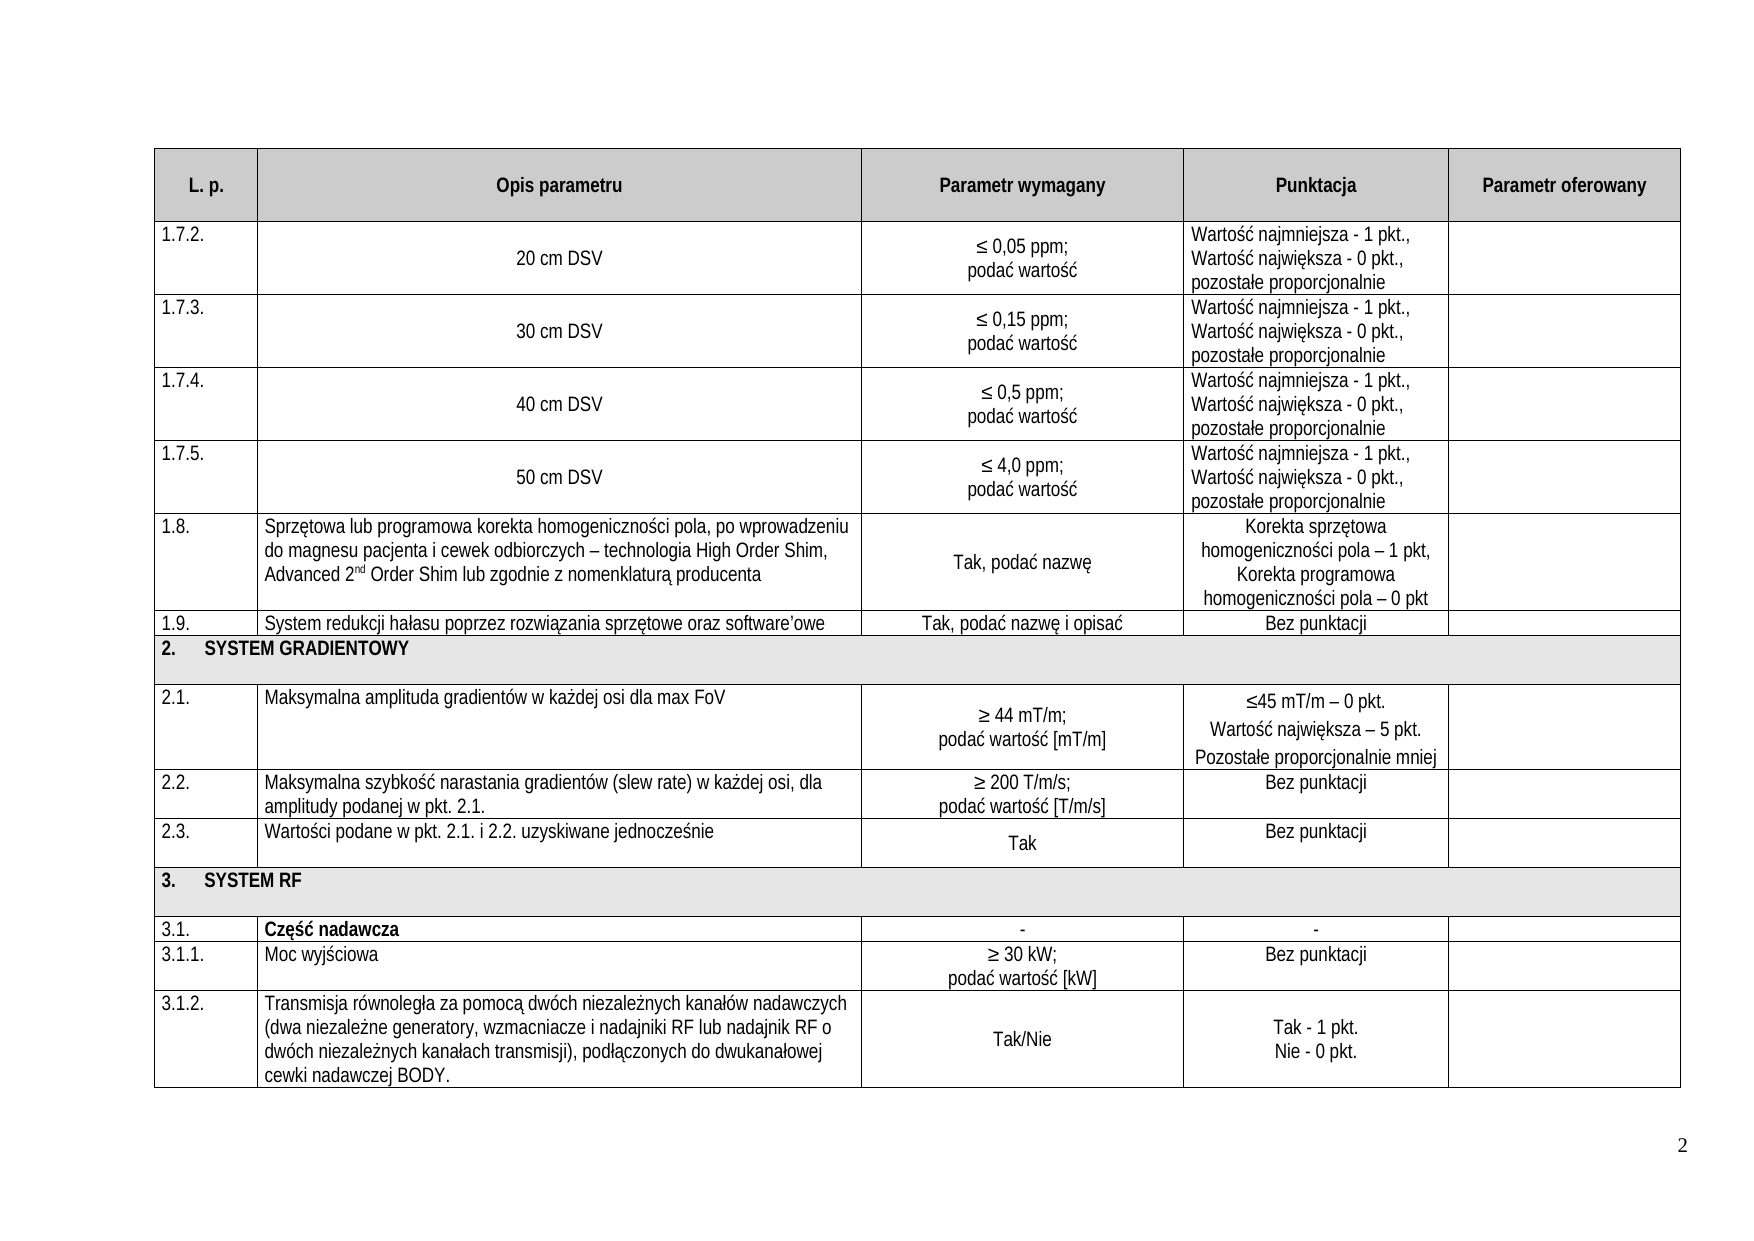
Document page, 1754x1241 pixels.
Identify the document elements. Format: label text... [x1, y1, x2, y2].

table_cell Wartość najmniejsza - 1 pkt., Wartość największa - 0 pkt., pozostałe proporcjonalnie [1184, 368, 1448, 440]
table_cell ≤45 mT/m – 0 pkt. Wartość największa – 5 pkt. Pozostałe proporcjonalnie mniej [1184, 685, 1448, 769]
table_header Parametr wymagany [862, 149, 1183, 221]
table_cell Część nadawcza [258, 917, 861, 941]
table_cell ≤ 0,05 ppm; podać wartość [862, 222, 1183, 294]
table_cell [1449, 917, 1680, 941]
table_cell 40 cm DSV [258, 368, 861, 440]
table_cell [1449, 441, 1680, 513]
table_cell Tak/Nie [862, 991, 1183, 1087]
table_cell Moc wyjściowa [258, 942, 861, 990]
table_cell [1449, 942, 1680, 990]
table_cell 1.7.5. [155, 441, 257, 513]
table_cell 2.3. [155, 819, 257, 867]
table_cell Wartość najmniejsza - 1 pkt., Wartość największa - 0 pkt., pozostałe proporcjonalnie [1184, 441, 1448, 513]
table_cell 3.1. [155, 917, 257, 941]
table_cell 1.9. [155, 611, 257, 635]
table_cell 2. SYSTEM GRADIENTOWY [155, 636, 1680, 684]
table_header L. p. [155, 149, 257, 221]
table_cell 50 cm DSV [258, 441, 861, 513]
table_cell Bez punktacji [1184, 819, 1448, 867]
table_cell [1449, 611, 1680, 635]
table_cell Sprzętowa lub programowa korekta homogeniczności pola, po wprowadzeniu do magnesu pacjenta i cewek odbiorczych – technologia High Order Shim, Advanced 2nd Order Shim lub zgodnie z nomenklaturą producenta [258, 514, 861, 610]
table_header Punktacja [1184, 149, 1448, 221]
table_cell 1.7.4. [155, 368, 257, 440]
table_cell [1449, 819, 1680, 867]
table_cell ≤ 0,5 ppm; podać wartość [862, 368, 1183, 440]
table_cell [1449, 368, 1680, 440]
table_cell Tak - 1 pkt. Nie - 0 pkt. [1184, 991, 1448, 1087]
table_cell 30 cm DSV [258, 295, 861, 367]
table_cell Wartość najmniejsza - 1 pkt., Wartość największa - 0 pkt., pozostałe proporcjonalnie [1184, 295, 1448, 367]
table_cell Bez punktacji [1184, 611, 1448, 635]
table_cell System redukcji hałasu poprzez rozwiązania sprzętowe oraz software’owe [258, 611, 861, 635]
table_cell [1449, 991, 1680, 1087]
table_cell ≥ 44 mT/m; podać wartość [mT/m] [862, 685, 1183, 769]
table_cell - [862, 917, 1183, 941]
table_cell [1449, 295, 1680, 367]
table_cell Korekta sprzętowa homogeniczności pola – 1 pkt, Korekta programowa homogeniczności pola – 0 pkt [1184, 514, 1448, 610]
table_cell Maksymalna szybkość narastania gradientów (slew rate) w każdej osi, dla amplitudy podanej w pkt. 2.1. [258, 770, 861, 818]
table_cell ≤ 4,0 ppm; podać wartość [862, 441, 1183, 513]
table_cell - [1184, 917, 1448, 941]
table_cell [1449, 685, 1680, 769]
table_cell Wartości podane w pkt. 2.1. i 2.2. uzyskiwane jednocześnie [258, 819, 861, 867]
table_cell Tak [862, 819, 1183, 867]
table_cell 1.8. [155, 514, 257, 610]
table_cell 1.7.3. [155, 295, 257, 367]
table_cell ≥ 30 kW; podać wartość [kW] [862, 942, 1183, 990]
table_header Parametr oferowany [1449, 149, 1680, 221]
table_cell Tak, podać nazwę i opisać [862, 611, 1183, 635]
table_cell 1.7.2. [155, 222, 257, 294]
table_cell Transmisja równoległa za pomocą dwóch niezależnych kanałów nadawczych (dwa niezależne generatory, wzmacniacze i nadajniki RF lub nadajnik RF o dwóch niezależnych kanałach transmisji), podłączonych do dwukanałowej cewki nadawczej BODY. [258, 991, 861, 1087]
table_cell [1449, 514, 1680, 610]
table_cell ≥ 200 T/m/s; podać wartość [T/m/s] [862, 770, 1183, 818]
table_cell 3.1.2. [155, 991, 257, 1087]
table_cell Maksymalna amplituda gradientów w każdej osi dla max FoV [258, 685, 861, 769]
table_cell Bez punktacji [1184, 942, 1448, 990]
table_cell 20 cm DSV [258, 222, 861, 294]
table_cell Bez punktacji [1184, 770, 1448, 818]
table_cell ≤ 0,15 ppm; podać wartość [862, 295, 1183, 367]
table_cell [1449, 222, 1680, 294]
table_cell 3. SYSTEM RF [155, 868, 1680, 916]
table_header Opis parametru [258, 149, 861, 221]
table_cell 3.1.1. [155, 942, 257, 990]
table_cell 2.1. [155, 685, 257, 769]
table_cell 2.2. [155, 770, 257, 818]
table_cell [1449, 770, 1680, 818]
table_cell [1184, 222, 1448, 294]
table_cell Tak, podać nazwę [862, 514, 1183, 610]
